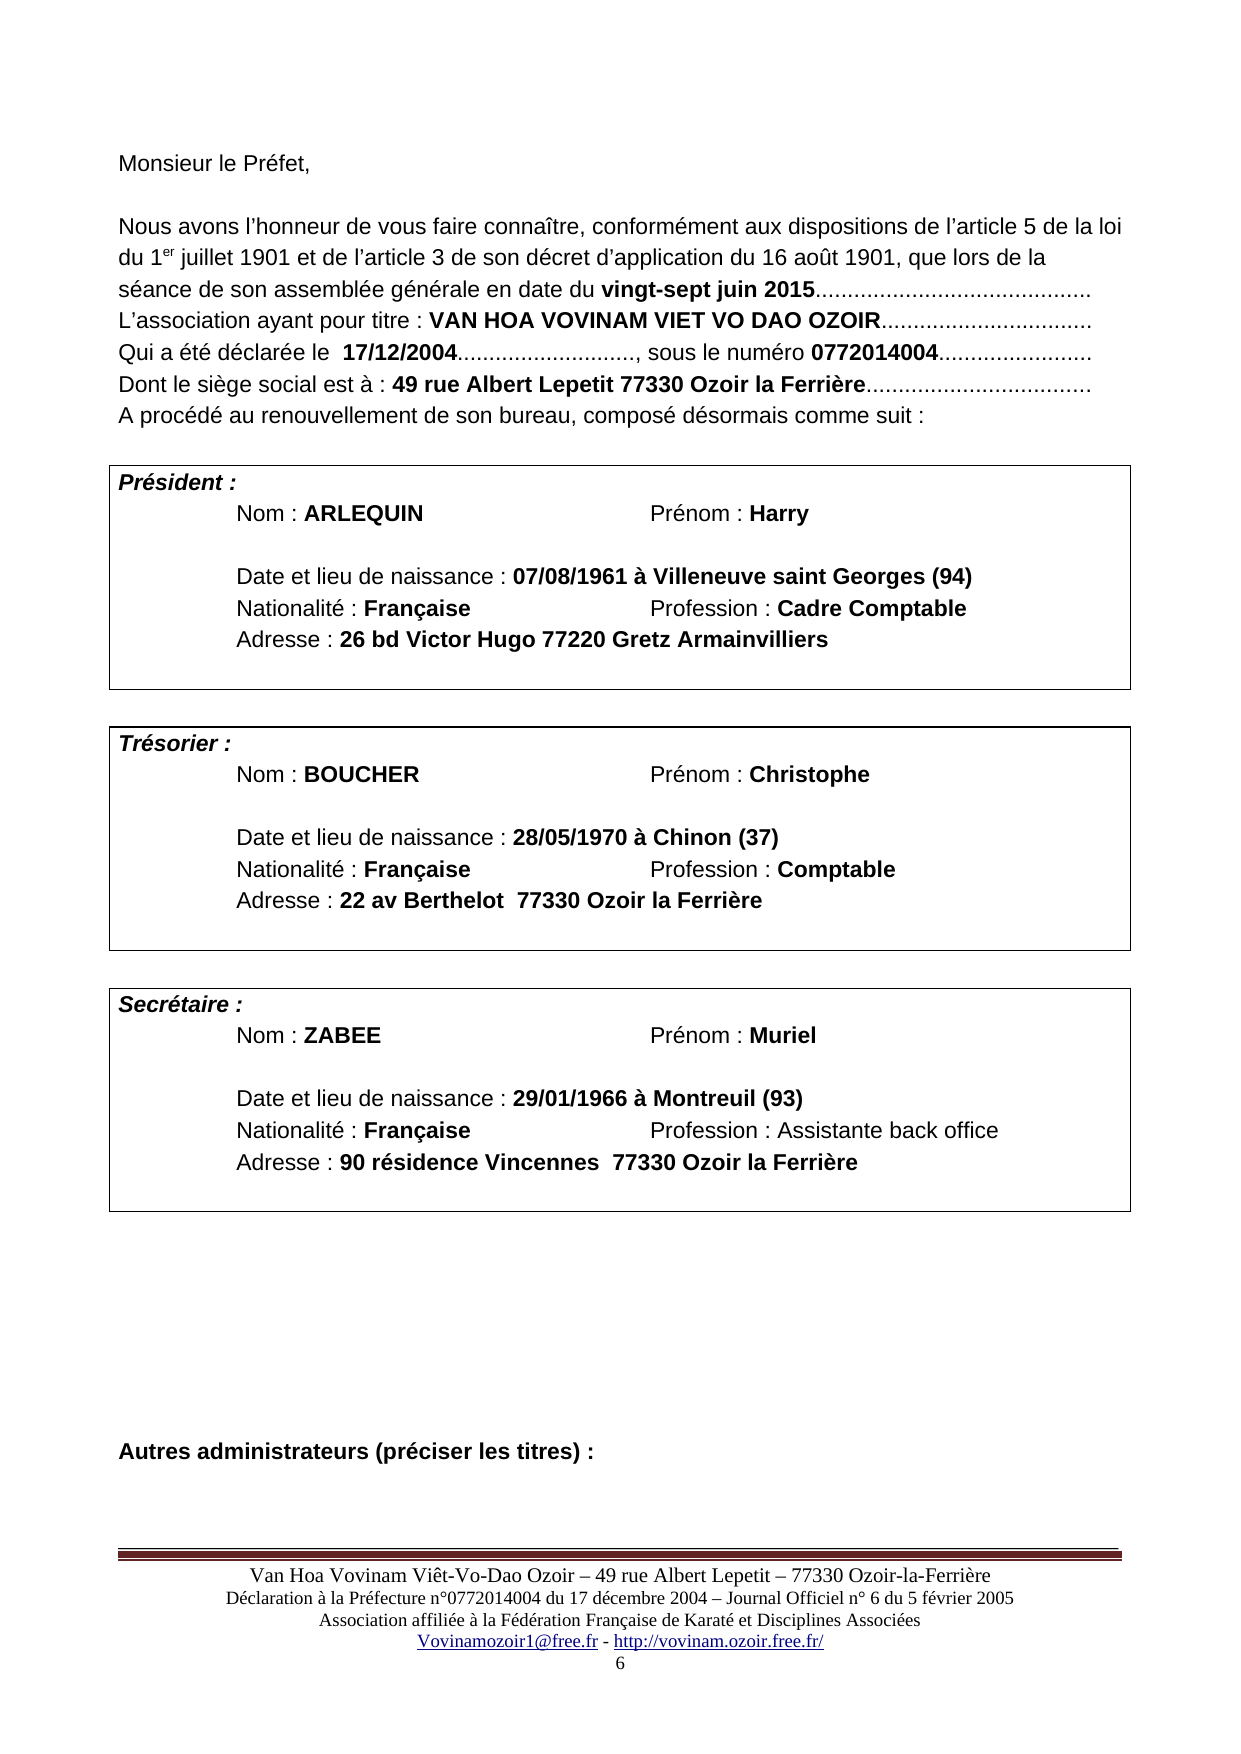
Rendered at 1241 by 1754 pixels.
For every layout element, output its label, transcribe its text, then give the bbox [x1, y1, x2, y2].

text Adresse : 22 av Berthelot 77330 Ozoir la Ferrière [110, 884, 1130, 914]
text L’association ayant pour titre : VAN HOA VOVINAM VIET VO DAO OZOIR [118, 307, 1122, 334]
text Président : [110, 466, 1130, 495]
text Monsieur le Préfet, [118, 150, 1122, 176]
text Autres administrateurs (préciser les titres) : [118, 1438, 1122, 1464]
text Date et lieu de naissance : 07/08/1961 à Villeneuve saint Georges (94) [110, 560, 1130, 589]
text Adresse : 26 bd Victor Hugo 77220 Gretz Armainvilliers [110, 623, 1130, 653]
text Nom : ARLEQUIN Prénom : Harry [110, 497, 1130, 526]
text Nom : BOUCHER Prénom : Christophe [110, 758, 1130, 787]
text A procédé au renouvellement de son bureau, composé désormais comme suit : [118, 402, 1122, 428]
text Date et lieu de naissance : 28/05/1970 à Chinon (37) [110, 821, 1130, 851]
text Trésorier : [110, 728, 1130, 756]
text Nationalité : Française Profession : Comptable [110, 853, 1130, 882]
text Secrétaire : [110, 989, 1130, 1017]
text Nous avons l’honneur de vous faire connaître, conformément aux dispositions de l’article 5 de la loi du 1er juillet 1901 et de l’article 3 de son décret d’application du 16 août 1901, que lors de la séance de son assemblée générale en date du vingt-sept juin 2015 [118, 213, 1122, 302]
text Dont le siège social est à : 49 rue Albert Lepetit 77330 Ozoir la Ferrière [118, 371, 1122, 397]
text Nationalité : Française Profession : Cadre Comptable [110, 592, 1130, 621]
text Nationalité : Française Profession : Assistante back office [110, 1114, 1130, 1143]
text Qui a été déclarée le 17/12/2004 , sous le numéro 0772014004 [118, 339, 1122, 365]
text Nom : ZABEE Prénom : Muriel [110, 1019, 1130, 1049]
text Date et lieu de naissance : 29/01/1966 à Montreuil (93) [110, 1082, 1130, 1112]
text Adresse : 90 résidence Vincennes 77330 Ozoir la Ferrière [110, 1145, 1130, 1175]
